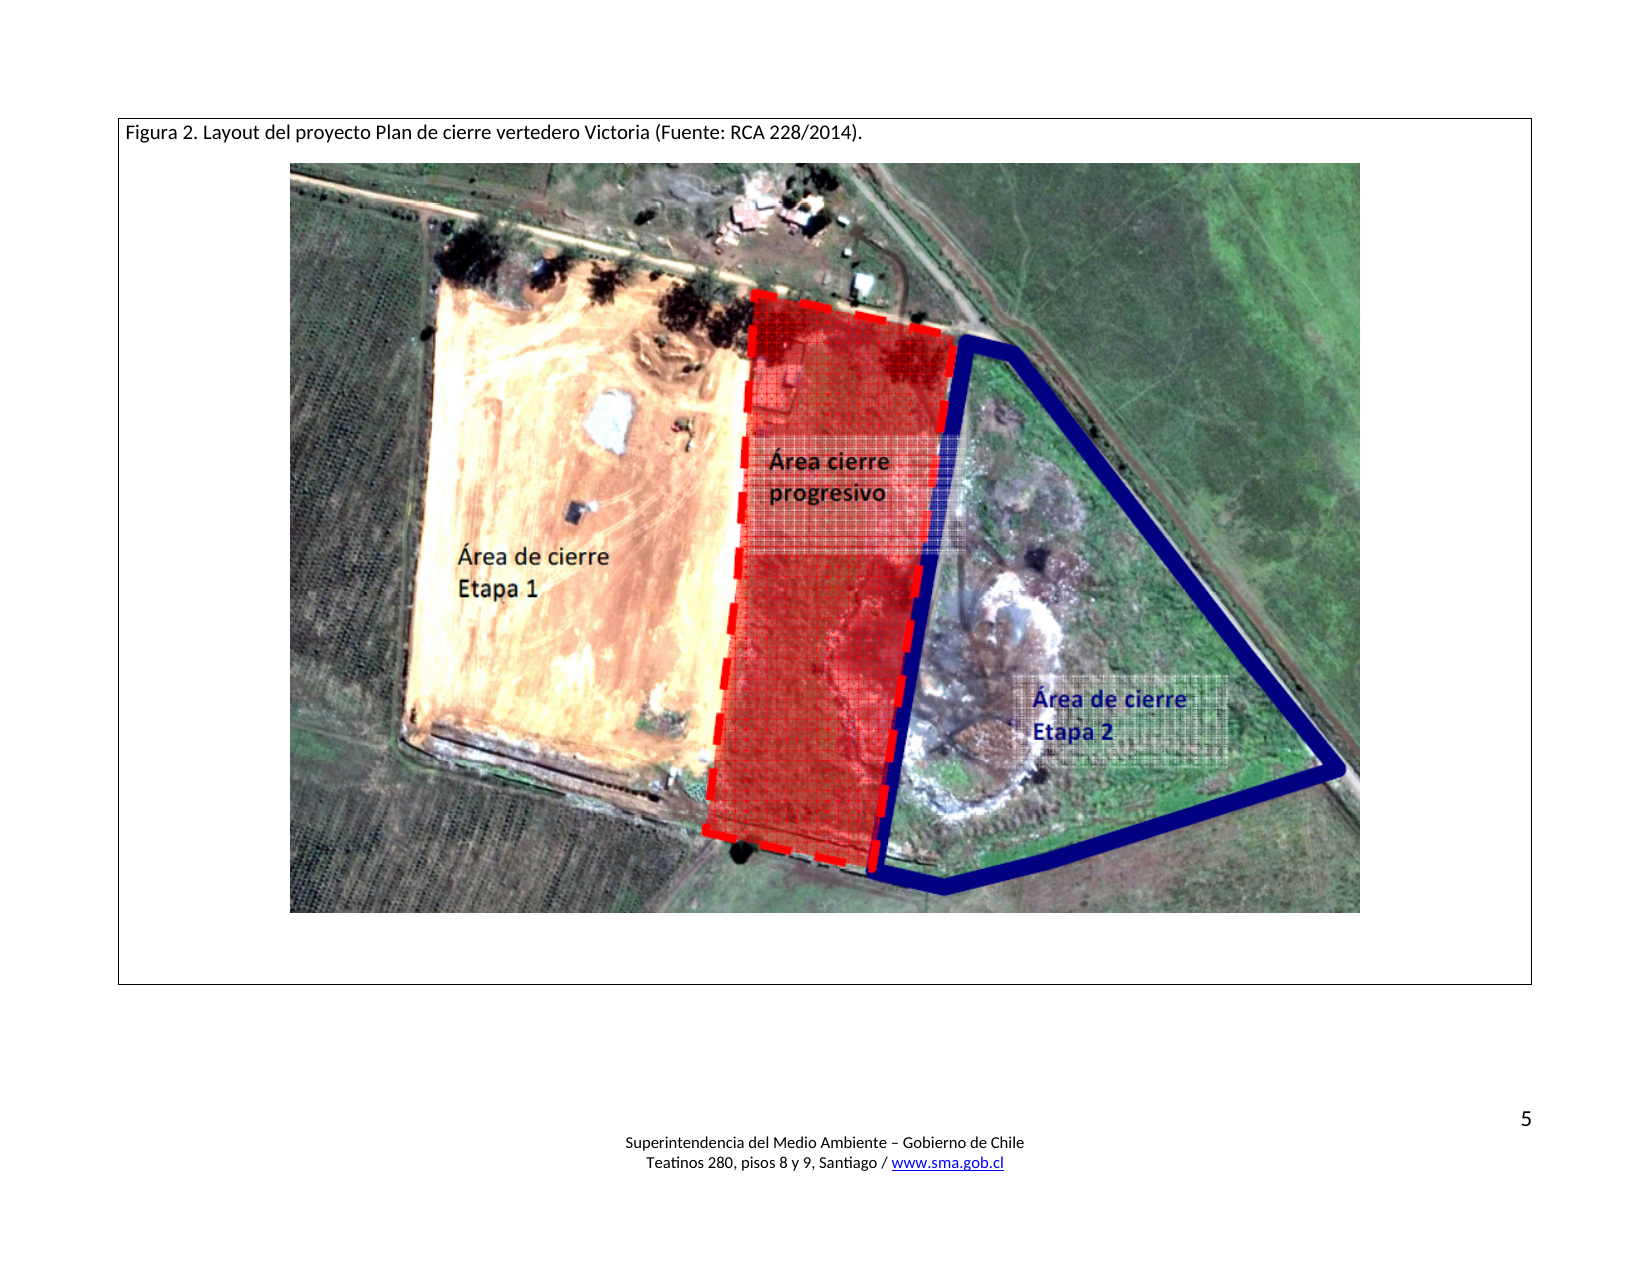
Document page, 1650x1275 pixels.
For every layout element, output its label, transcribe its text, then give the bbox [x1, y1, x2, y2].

table_header Figura 2. Layout del proyecto Plan de cierre vertedero Victoria (Fuente: RCA 228/2014). [119, 119, 1531, 984]
